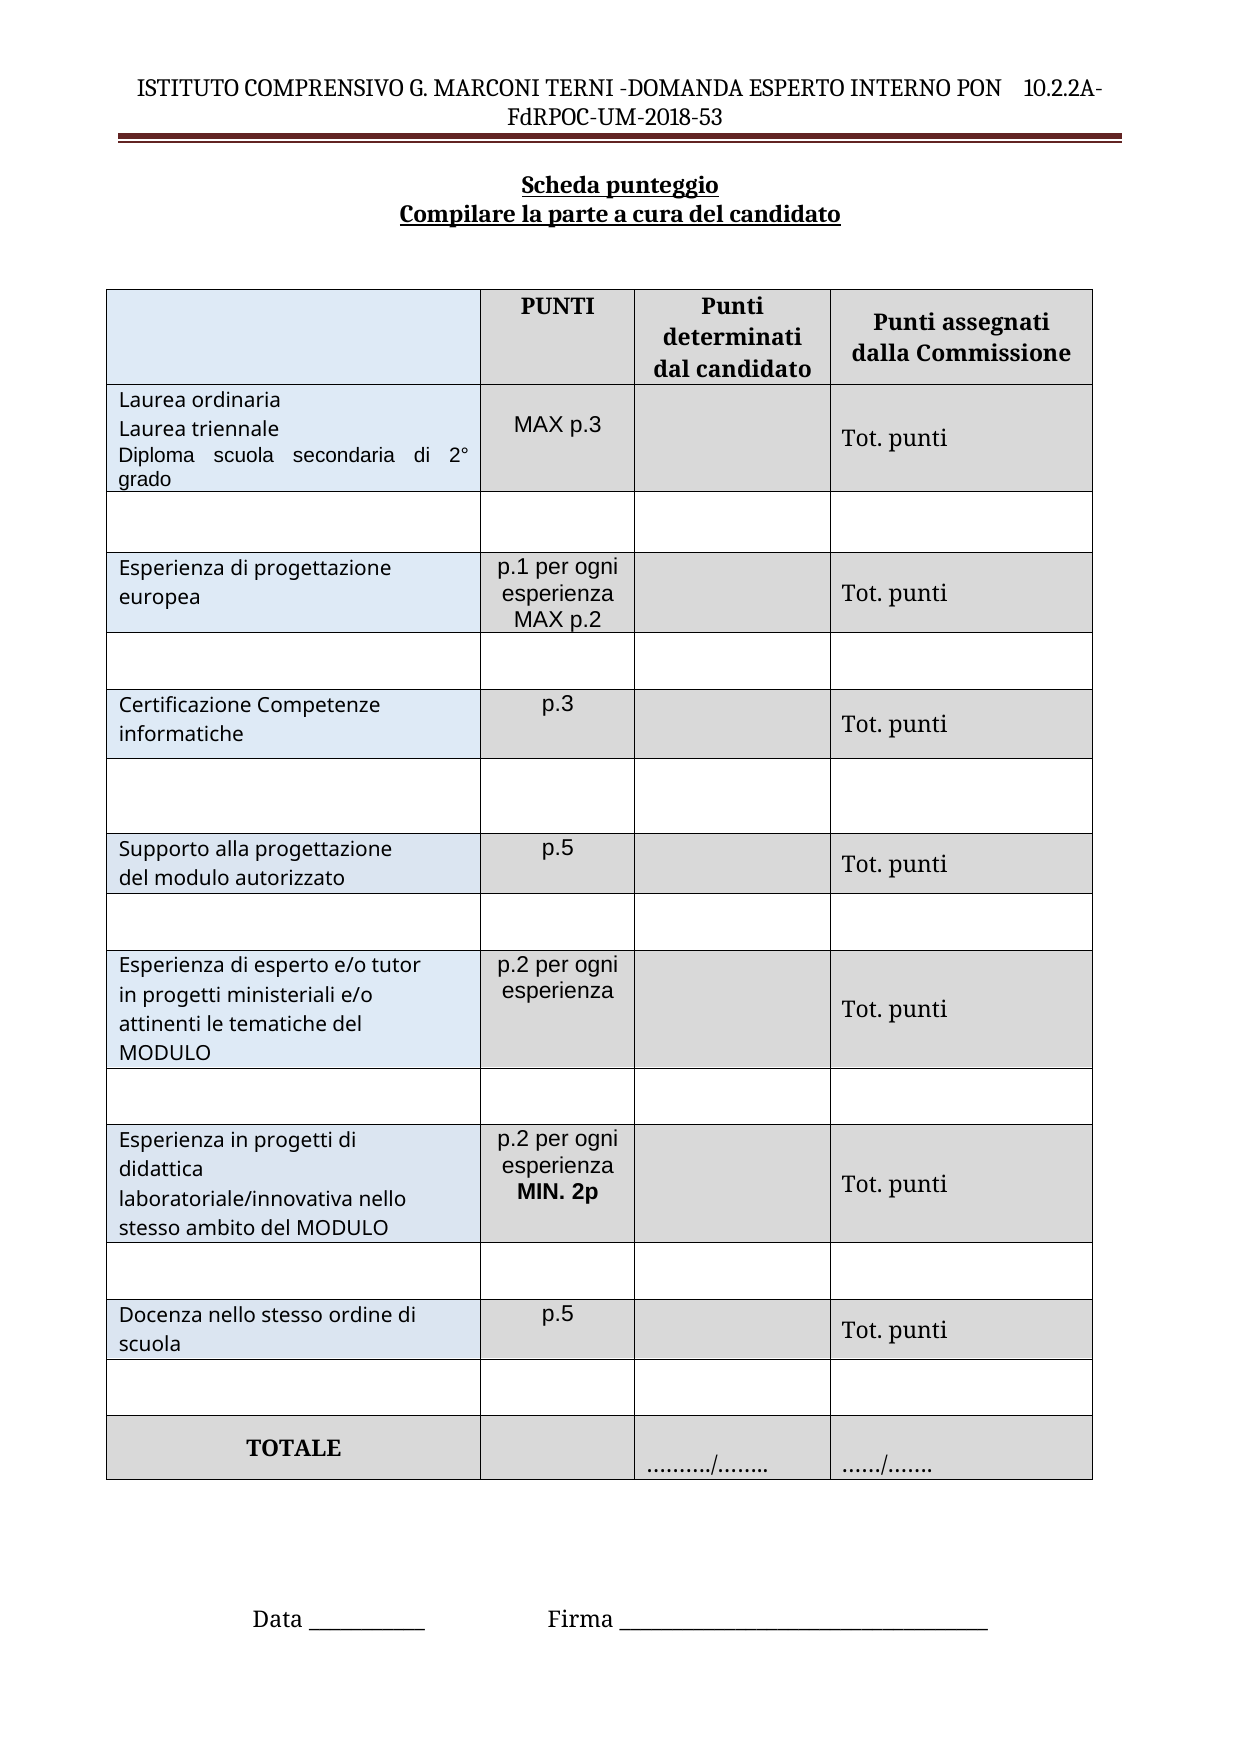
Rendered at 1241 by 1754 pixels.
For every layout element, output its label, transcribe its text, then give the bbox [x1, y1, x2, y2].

table_cell [831, 759, 1092, 833]
table_cell p.1 per ogni esperienza MAX p.2 [481, 553, 634, 632]
table_cell [635, 385, 830, 491]
table_cell [635, 633, 830, 689]
table_cell Tot. punti [831, 385, 1092, 491]
table_header Punti determinati dal candidato [635, 290, 830, 384]
table_cell [481, 894, 634, 949]
table_cell p.3 [481, 690, 634, 758]
table_cell [107, 633, 480, 689]
table_cell [107, 759, 480, 833]
table_cell Tot. punti [831, 690, 1092, 758]
table_cell Tot. punti [831, 1300, 1092, 1358]
table_cell Esperienza di progettazione europea [107, 553, 480, 632]
table_cell [481, 1416, 634, 1479]
text Compilare la parte a cura del candidato [118, 200, 1122, 229]
table_cell Tot. punti [831, 834, 1092, 893]
table_cell Esperienza di esperto e/o tutor in progetti ministeriali e/o attinenti le tematiche del MODULO [107, 951, 480, 1067]
table_cell [635, 690, 830, 758]
table_cell [481, 1243, 634, 1299]
table_cell [635, 492, 830, 552]
table_cell ………./…….. [635, 1416, 830, 1479]
table_cell Tot. punti [831, 951, 1092, 1067]
table_cell [831, 633, 1092, 689]
table_cell [107, 894, 480, 949]
text Data ___________ Firma ___________________________________ [118, 1603, 1122, 1634]
table_cell Tot. punti [831, 1125, 1092, 1242]
table_header [107, 290, 480, 384]
table_cell [635, 1125, 830, 1242]
table_cell Esperienza in progetti di didattica laboratoriale/innovativa nello stesso ambito del MODULO [107, 1125, 480, 1242]
table_cell [635, 1069, 830, 1124]
table_cell [107, 1243, 480, 1299]
table_cell [635, 1300, 830, 1358]
table_cell [831, 1360, 1092, 1415]
table_cell [107, 1069, 480, 1124]
table_cell [481, 633, 634, 689]
table_cell MAX p.3 [481, 385, 634, 491]
table_cell TOTALE [107, 1416, 480, 1479]
text Scheda punteggio [118, 171, 1122, 200]
table_cell [635, 951, 830, 1067]
table_cell Certificazione Competenze informatiche [107, 690, 480, 758]
table_cell Supporto alla progettazione del modulo autorizzato [107, 834, 480, 893]
table_cell [481, 1360, 634, 1415]
table_cell [635, 834, 830, 893]
table_cell [831, 1243, 1092, 1299]
table_cell [635, 894, 830, 949]
table_cell [831, 894, 1092, 949]
table_cell Laurea ordinaria Laurea triennale Diploma scuola secondaria di 2° grado [107, 385, 480, 491]
table_cell [481, 759, 634, 833]
table_cell p.2 per ogni esperienza MIN. 2p [481, 1125, 634, 1242]
table_cell [635, 1360, 830, 1415]
table_cell [107, 492, 480, 552]
table_cell [481, 1069, 634, 1124]
table_cell Docenza nello stesso ordine di scuola [107, 1300, 480, 1358]
table_header PUNTI [481, 290, 634, 384]
table_cell p.5 [481, 1300, 634, 1358]
table_cell ……/……. [831, 1416, 1092, 1479]
table_cell p.2 per ogni esperienza [481, 951, 634, 1067]
table_cell [107, 1360, 480, 1415]
table_cell [635, 1243, 830, 1299]
table_cell [831, 1069, 1092, 1124]
table_cell [481, 492, 634, 552]
table_cell [635, 553, 830, 632]
table_cell [831, 492, 1092, 552]
table_cell p.5 [481, 834, 634, 893]
table_header Punti assegnati dalla Commissione [831, 290, 1092, 384]
table_cell Tot. punti [831, 553, 1092, 632]
table_cell [635, 759, 830, 833]
